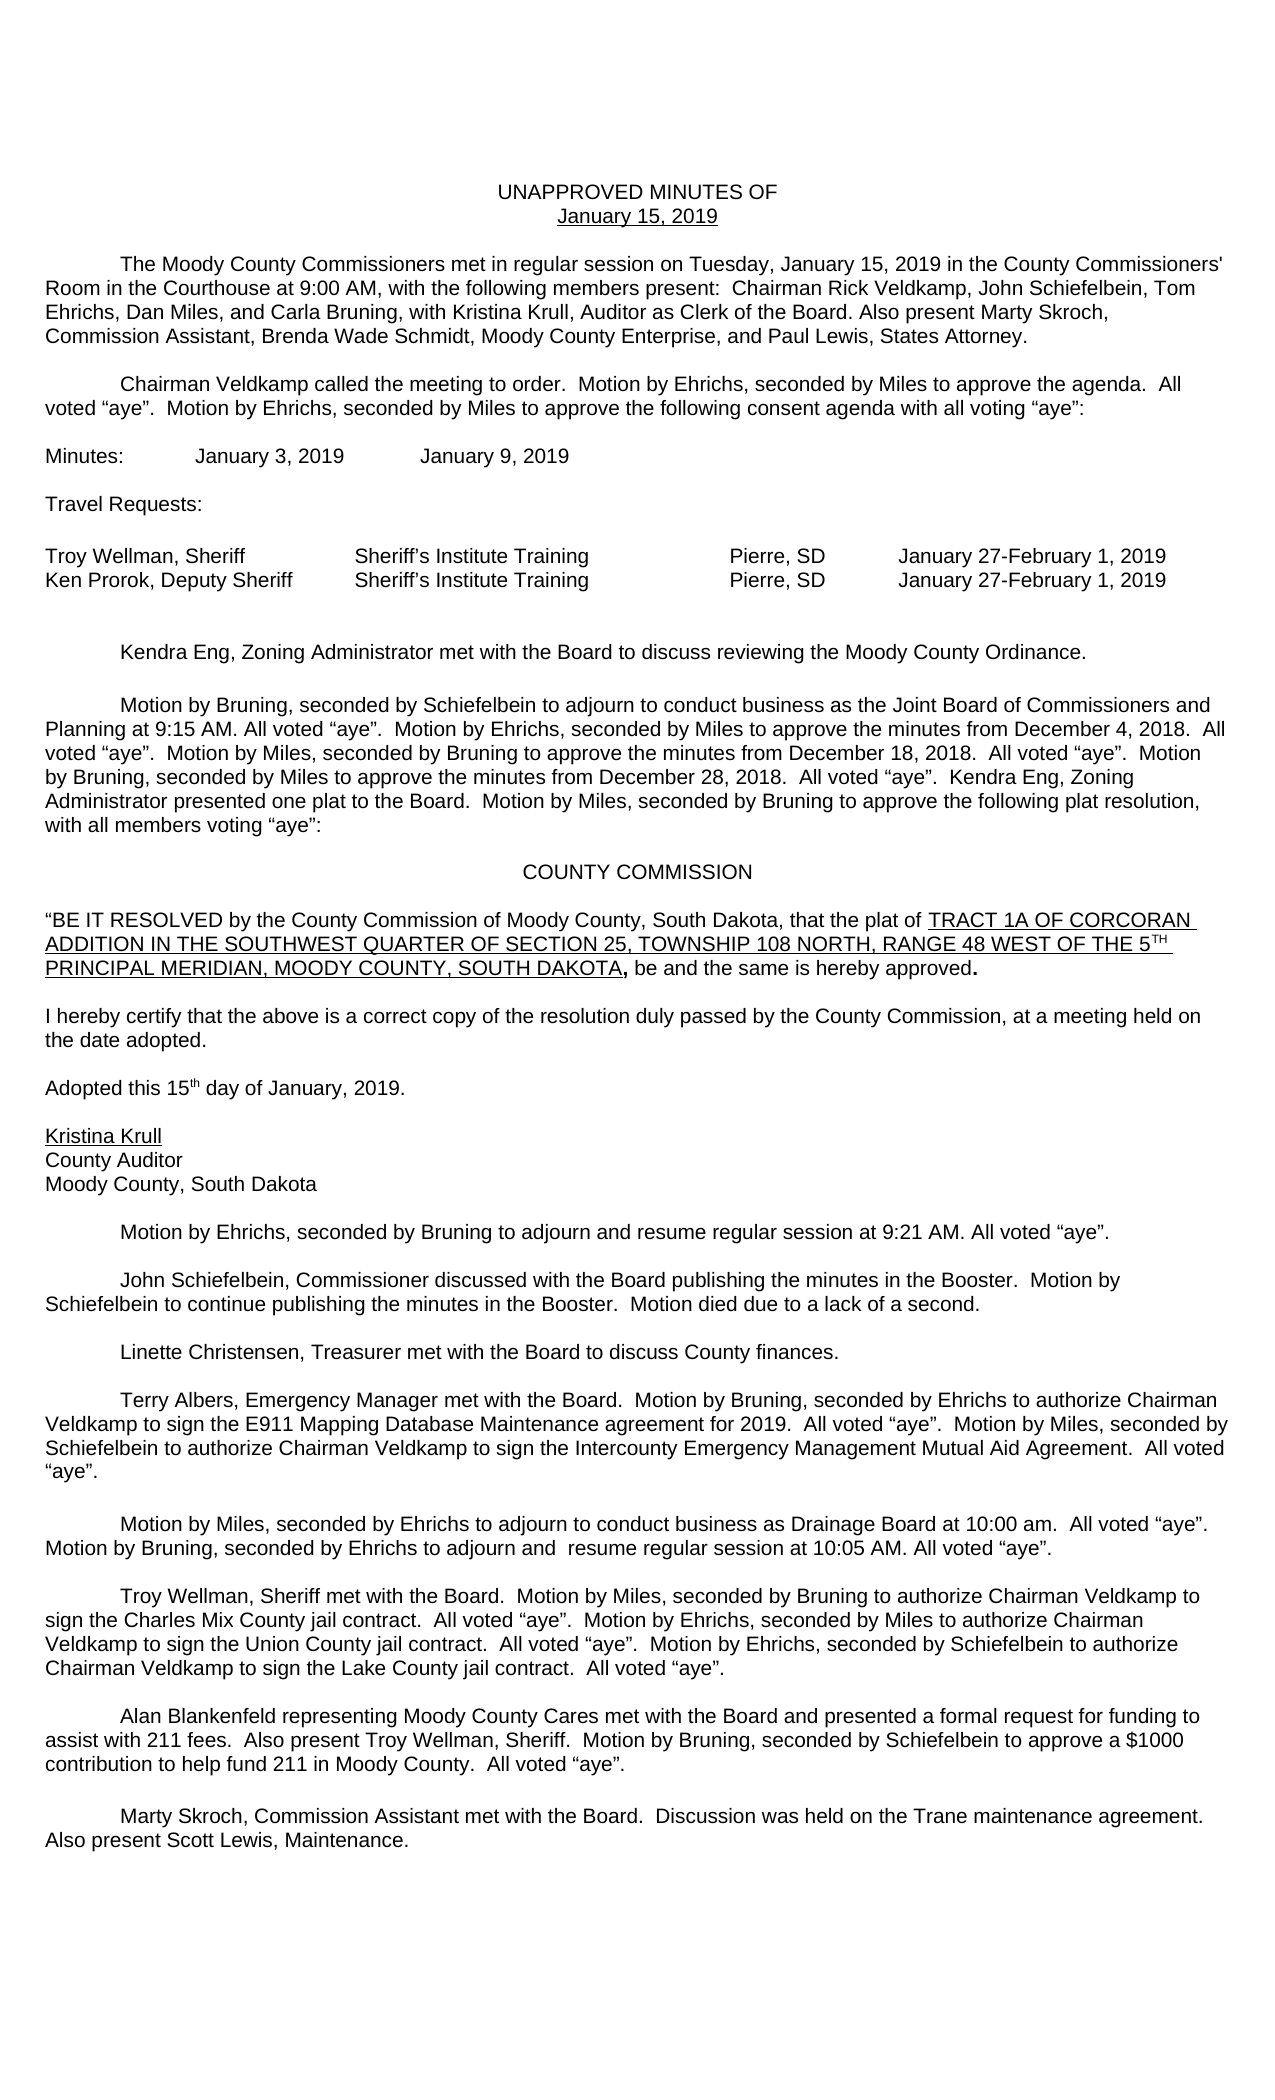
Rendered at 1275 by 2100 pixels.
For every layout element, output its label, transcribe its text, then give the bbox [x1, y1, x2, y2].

text Minutes: January 3, 2019 January 9, 2019 [45, 443, 1230, 467]
text Moody County, South Dakota [45, 1172, 1230, 1196]
text COUNTY COMMISSION [45, 860, 1230, 884]
text Kristina Krull [45, 1124, 1230, 1148]
text Travel Requests: [45, 491, 1230, 515]
text Motion by Bruning, seconded by Schiefelbein to adjourn to conduct business as the Joint Board of Commissioners and Planning at 9:15 AM. All voted “aye”. Motion by Ehrichs, seconded by Miles to approve the minutes from December 4, 2018. All voted “aye”. Motion by Miles, seconded by Bruning to approve the minutes from December 18, 2018. All voted “aye”. Motion by Bruning, seconded by Miles to approve the minutes from December 28, 2018. All voted “aye”. Kendra Eng, Zoning Administrator presented one plat to the Board. Motion by Miles, seconded by Bruning to approve the following plat resolution, with all members voting “aye”: [45, 693, 1230, 836]
text “BE IT RESOLVED by the County Commission of Moody County, South Dakota, that the plat of TRACT 1A OF CORCORAN ADDITION IN THE SOUTHWEST QUARTER OF SECTION 25, TOWNSHIP 108 NORTH, RANGE 48 WEST OF THE 5TH PRINCIPAL MERIDIAN, MOODY COUNTY, SOUTH DAKOTA, be and the same is hereby approved. [45, 908, 1230, 980]
text Marty Skroch, Commission Assistant met with the Board. Discussion was held on the Trane maintenance agreement. Also present Scott Lewis, Maintenance. [45, 1804, 1230, 1852]
text Chairman Veldkamp called the meeting to order. Motion by Ehrichs, seconded by Miles to approve the agenda. All voted “aye”. Motion by Ehrichs, seconded by Miles to approve the following consent agenda with all voting “aye”: [45, 372, 1230, 419]
text Troy Wellman, Sheriff met with the Board. Motion by Miles, seconded by Bruning to authorize Chairman Veldkamp to sign the Charles Mix County jail contract. All voted “aye”. Motion by Ehrichs, seconded by Miles to authorize Chairman Veldkamp to sign the Union County jail contract. All voted “aye”. Motion by Ehrichs, seconded by Schiefelbein to authorize Chairman Veldkamp to sign the Lake County jail contract. All voted “aye”. [45, 1584, 1230, 1680]
text Adopted this 15th day of January, 2019. [45, 1076, 1230, 1100]
text John Schiefelbein, Commissioner discussed with the Board publishing the minutes in the Booster. Motion by Schiefelbein to continue publishing the minutes in the Booster. Motion died due to a lack of a second. [45, 1268, 1230, 1316]
text Terry Albers, Emergency Manager met with the Board. Motion by Bruning, seconded by Ehrichs to authorize Chairman Veldkamp to sign the E911 Mapping Database Maintenance agreement for 2019. All voted “aye”. Motion by Miles, seconded by Schiefelbein to authorize Chairman Veldkamp to sign the Intercounty Emergency Management Mutual Aid Agreement. All voted “aye”. [45, 1387, 1230, 1483]
text I hereby certify that the above is a correct copy of the resolution duly passed by the County Commission, at a meeting held on the date adopted. [45, 1004, 1230, 1052]
text Troy Wellman, Sheriff Sheriff’s Institute Training Pierre, SD January 27-February 1, 2019 [45, 544, 1230, 568]
text County Auditor [45, 1148, 1230, 1172]
text The Moody County Commissioners met in regular session on Tuesday, January 15, 2019 in the County Commissioners' Room in the Courthouse at 9:00 AM, with the following members present: Chairman Rick Veldkamp, John Schiefelbein, Tom Ehrichs, Dan Miles, and Carla Bruning, with Kristina Krull, Auditor as Clerk of the Board. Also present Marty Skroch, Commission Assistant, Brenda Wade Schmidt, Moody County Enterprise, and Paul Lewis, States Attorney. [45, 252, 1230, 348]
text January 15, 2019 [45, 204, 1230, 228]
text Alan Blankenfeld representing Moody County Cares met with the Board and presented a formal request for funding to assist with 211 fees. Also present Troy Wellman, Sheriff. Motion by Bruning, seconded by Schiefelbein to approve a $1000 contribution to help fund 211 in Moody County. All voted “aye”. [45, 1704, 1230, 1776]
text Ken Prorok, Deputy Sheriff Sheriff’s Institute Training Pierre, SD January 27-February 1, 2019 [45, 568, 1230, 592]
text Motion by Miles, seconded by Ehrichs to adjourn to conduct business as Drainage Board at 10:00 am. All voted “aye”. Motion by Bruning, seconded by Ehrichs to adjourn and resume regular session at 10:05 AM. All voted “aye”. [45, 1512, 1230, 1560]
text UNAPPROVED MINUTES OF [45, 180, 1230, 204]
text Kendra Eng, Zoning Administrator met with the Board to discuss reviewing the Moody County Ordinance. [45, 640, 1230, 664]
text Motion by Ehrichs, seconded by Bruning to adjourn and resume regular session at 9:21 AM. All voted “aye”. [45, 1220, 1230, 1244]
text Linette Christensen, Treasurer met with the Board to discuss County finances. [45, 1339, 1230, 1363]
